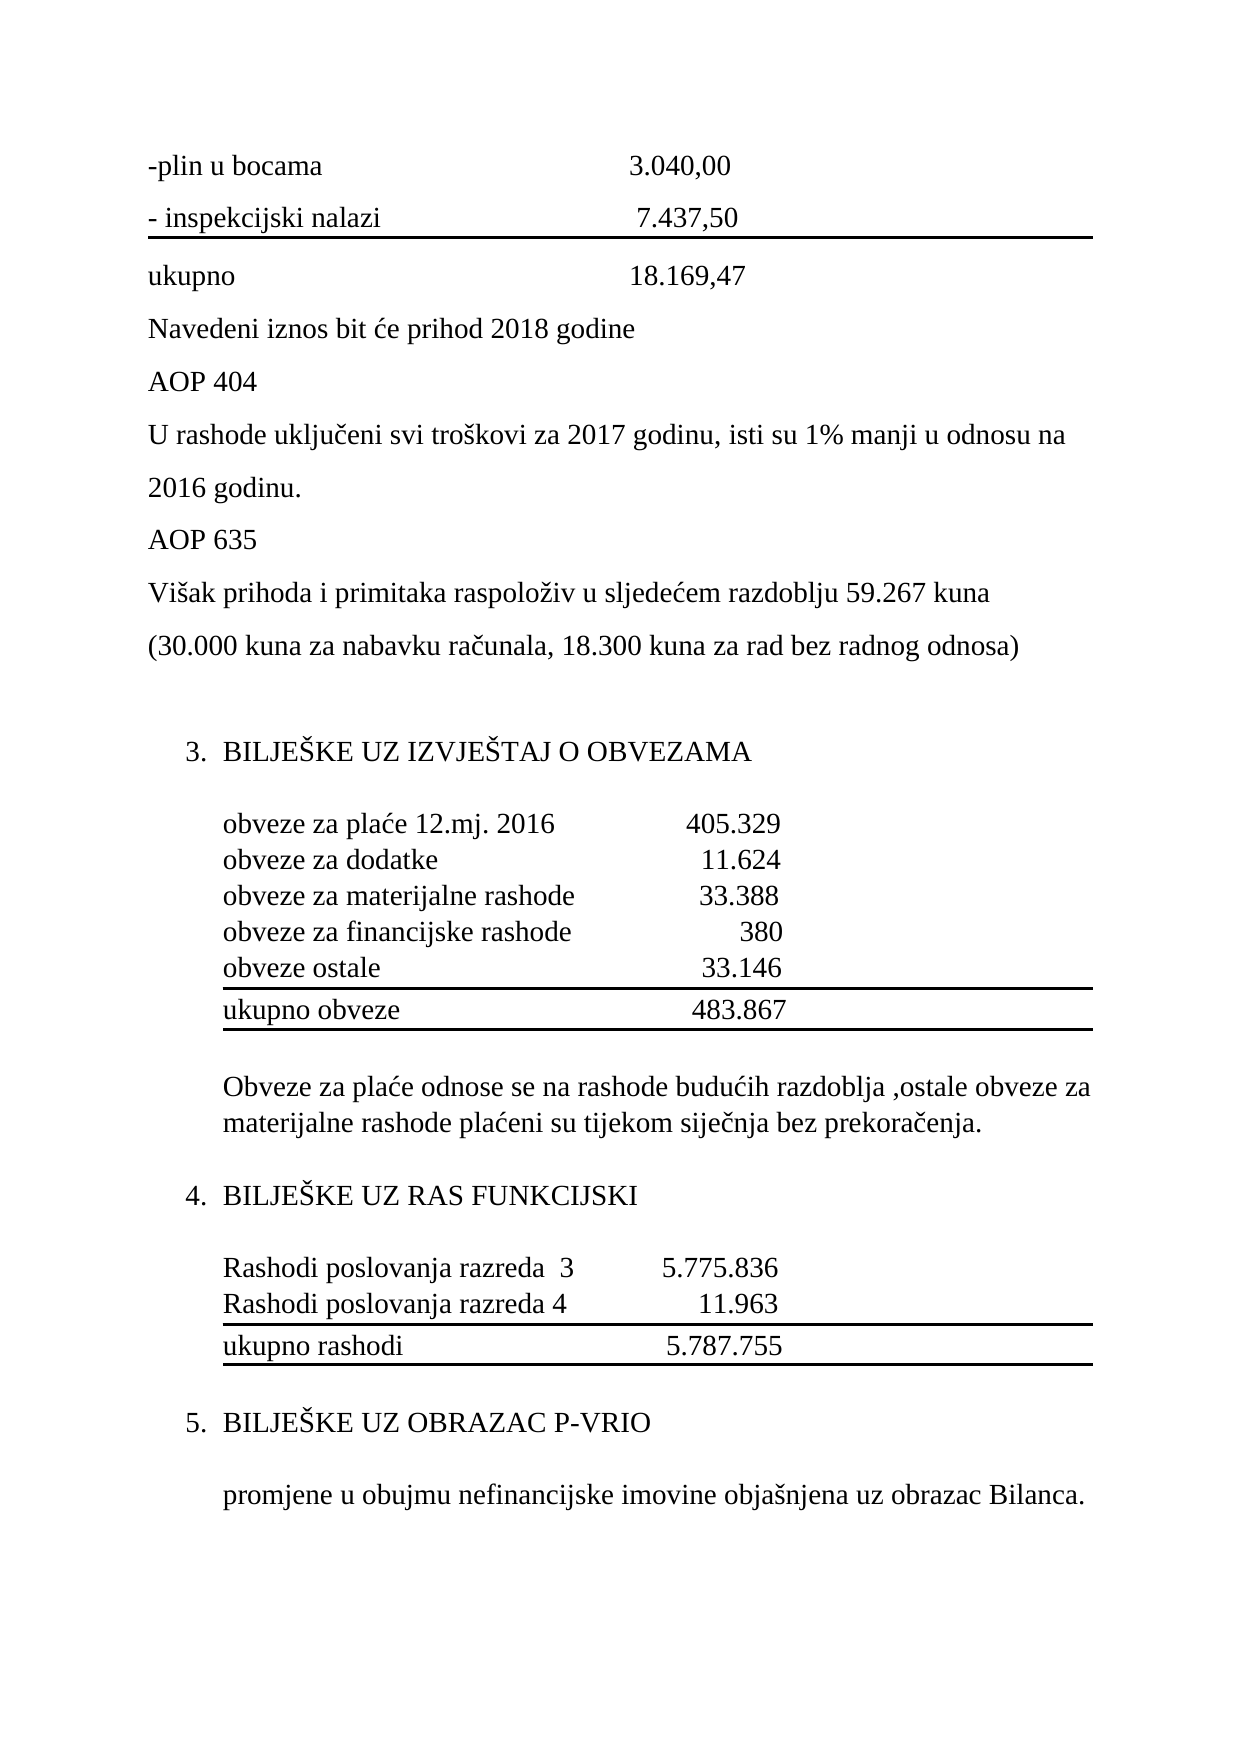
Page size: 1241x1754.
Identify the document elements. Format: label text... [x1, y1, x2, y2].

list BILJEŠKE UZ OBRAZAC P-VRIO [185, 1405, 1093, 1439]
list BILJEŠKE UZ RAS FUNKCIJSKI [185, 1178, 1093, 1211]
text 2016 godinu. [148, 470, 1093, 503]
text - inspekcijski nalazi 7.437,50 [148, 200, 1093, 236]
list obveze ostale 33.146 [223, 951, 1093, 984]
list Rashodi poslovanja razreda 4 11.963 [223, 1286, 1093, 1320]
text Višak prihoda i primitaka raspoloživ u sljedećem razdoblju 59.267 kuna [148, 575, 1093, 609]
text -plin u bocama 3.040,00 [148, 148, 1093, 181]
list BILJEŠKE UZ IZVJEŠTAJ O OBVEZAMA [185, 734, 1093, 767]
text U rashode uključeni svi troškovi za 2017 godinu, isti su 1% manji u odnosu na [148, 417, 1093, 450]
list ukupno rashodi 5.787.755 [223, 1326, 1093, 1363]
list Rashodi poslovanja razreda 3 5.775.836 [223, 1250, 1093, 1284]
list promjene u obujmu nefinancijske imovine objašnjena uz obrazac Bilanca. [223, 1477, 1093, 1511]
text (30.000 kuna za nabavku računala, 18.300 kuna za rad bez radnog odnosa) [148, 628, 1093, 662]
list obveze za dodatke 11.624 [223, 842, 1093, 876]
list Obveze za plaće odnose se na rashode budućih razdoblja ,ostale obveze za materijalne rashode plaćeni su tijekom siječnja bez prekoračenja. [223, 1069, 1093, 1139]
list obveze za plaće 12.mj. 2016 405.329 [223, 806, 1093, 839]
text ukupno 18.169,47 [148, 258, 1093, 292]
text AOP 635 [148, 522, 1093, 556]
list obveze za financijske rashode 380 [223, 914, 1093, 948]
text Navedeni iznos bit će prihod 2018 godine [148, 311, 1093, 345]
list obveze za materijalne rashode 33.388 [223, 878, 1093, 912]
list ukupno obveze 483.867 [223, 990, 1093, 1028]
text AOP 404 [148, 364, 1093, 398]
